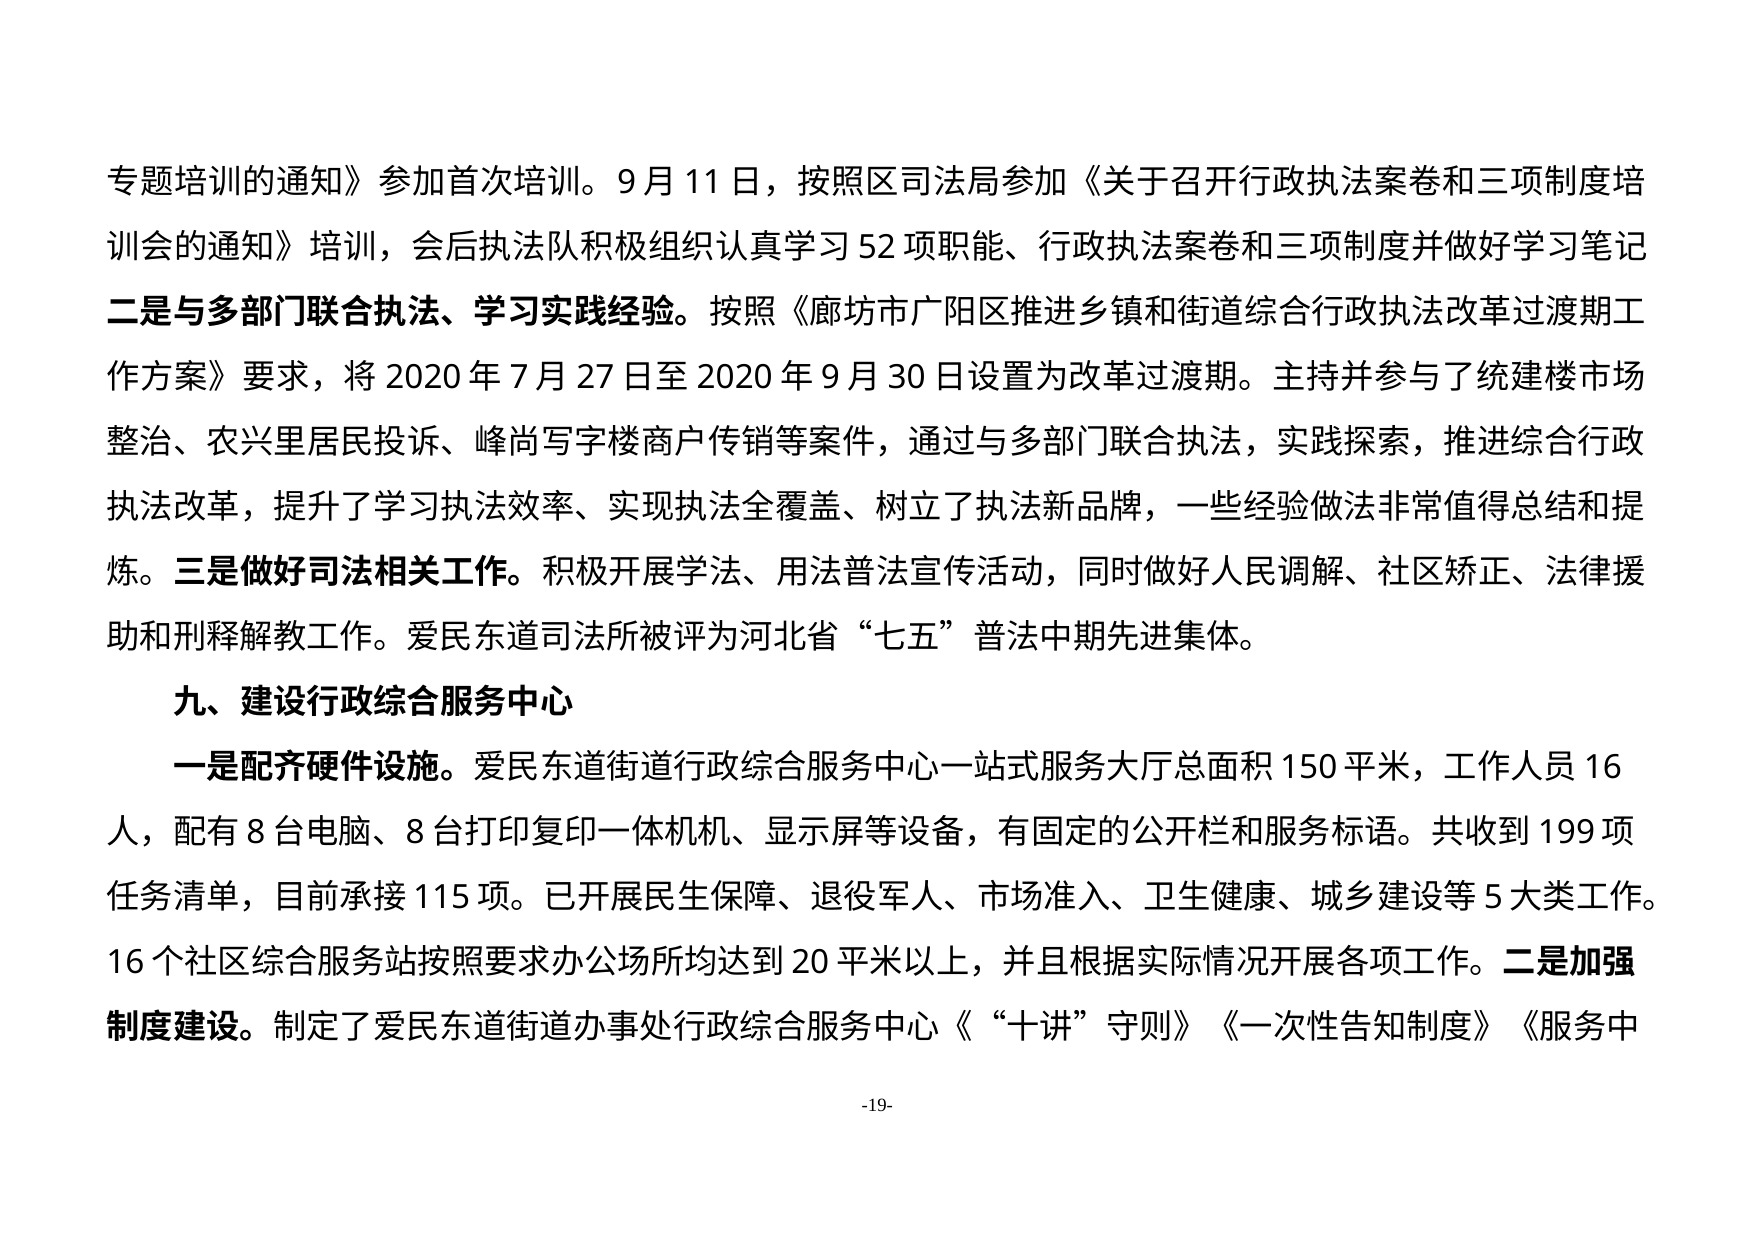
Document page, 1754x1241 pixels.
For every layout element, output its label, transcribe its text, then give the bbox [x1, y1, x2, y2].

text 九、建设行政综合服务中心 [106, 666, 1648, 731]
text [106, 731, 1648, 1056]
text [106, 146, 1648, 666]
